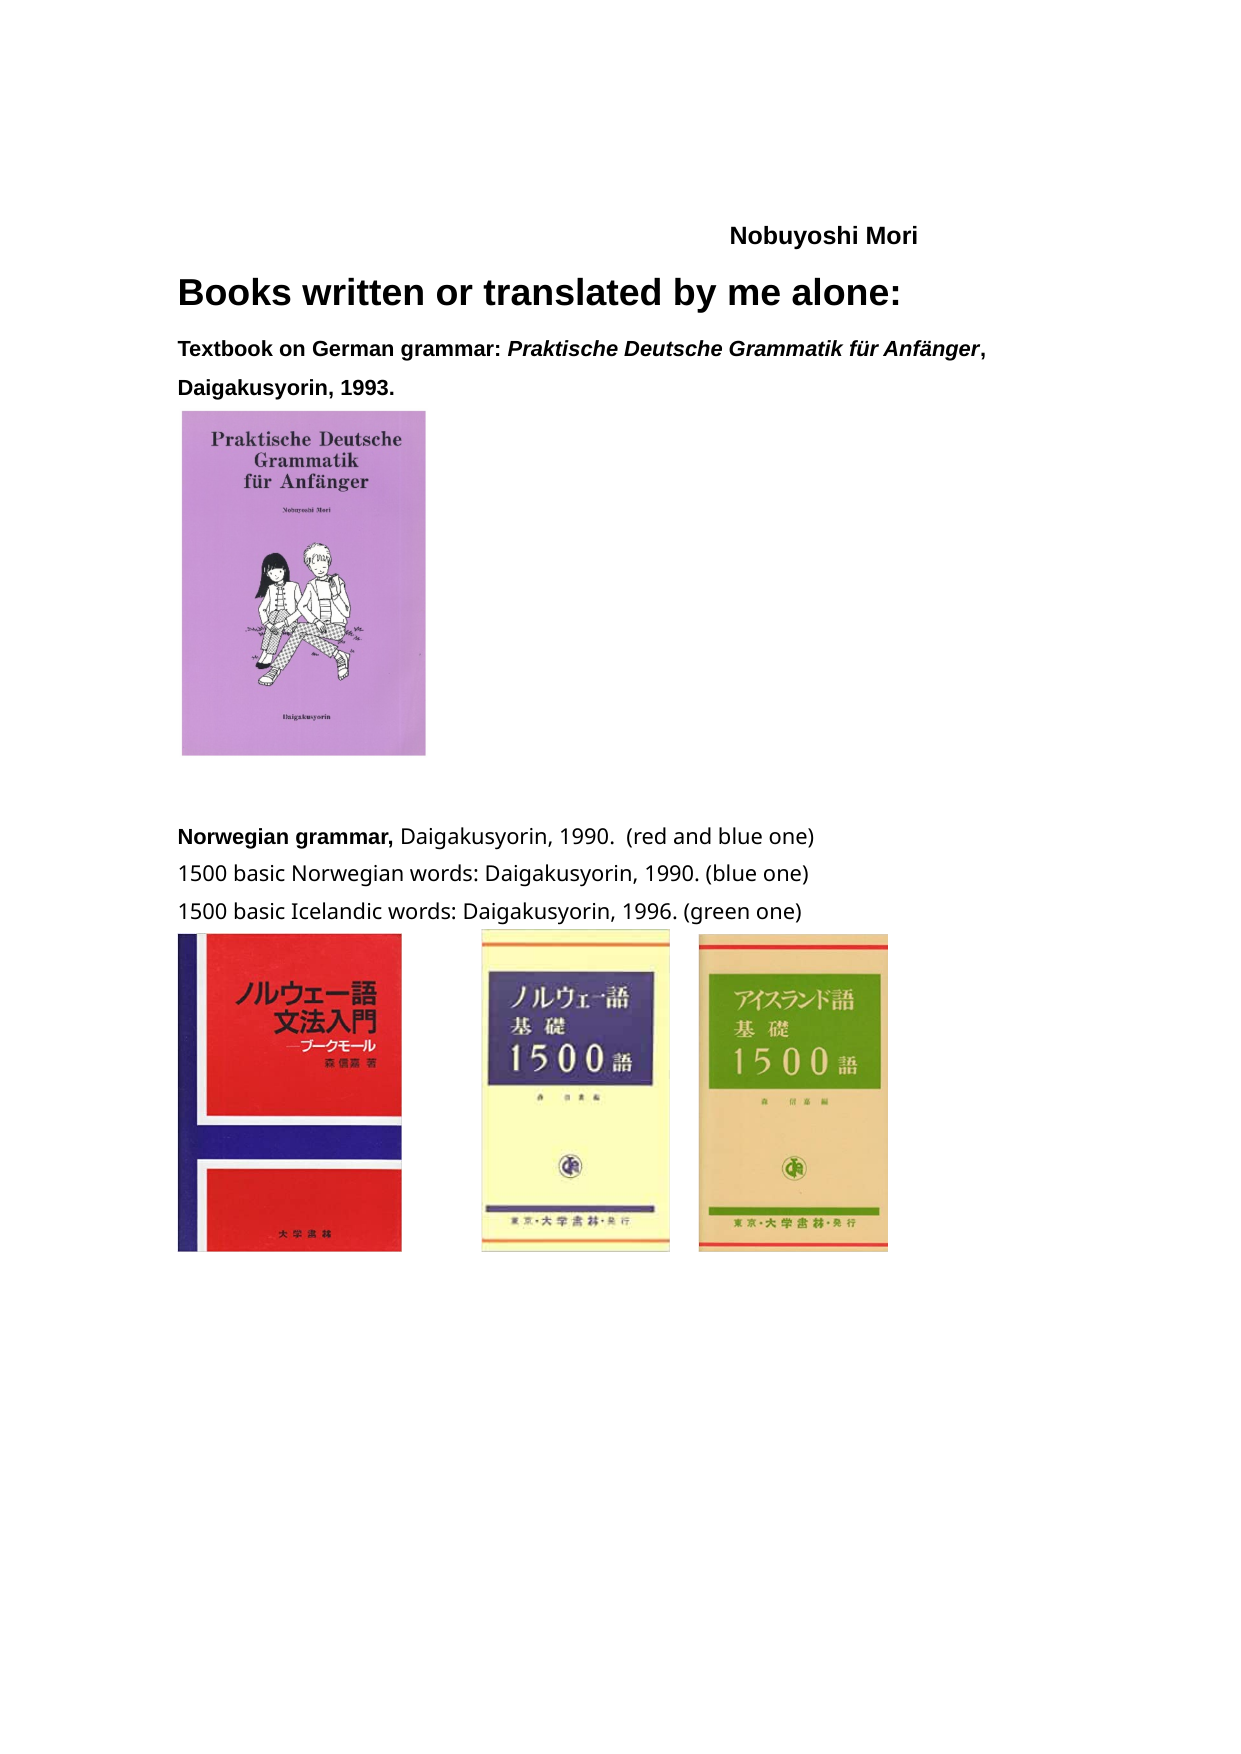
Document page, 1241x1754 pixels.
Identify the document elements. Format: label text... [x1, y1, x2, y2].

text 1500 basic Norwegian words: Daigakusyorin, 1990. (blue one) [177, 854, 1063, 892]
picture [177, 933, 402, 1252]
picture [180, 409, 428, 758]
text Books written or translated by me alone: [177, 254, 1063, 329]
text Textbook on German grammar: Praktische Deutsche Grammatik für Anfänger, Daigakusyorin, 1993. [177, 329, 1063, 404]
text 1500 basic Icelandic words: Daigakusyorin, 1996. (green one) [177, 892, 1063, 929]
text Nobuyoshi Mori [177, 217, 1063, 254]
text Norwegian grammar, Daigakusyorin, 1990. (red and blue one) [177, 817, 1063, 854]
picture [481, 929, 670, 1252]
picture [698, 934, 888, 1252]
